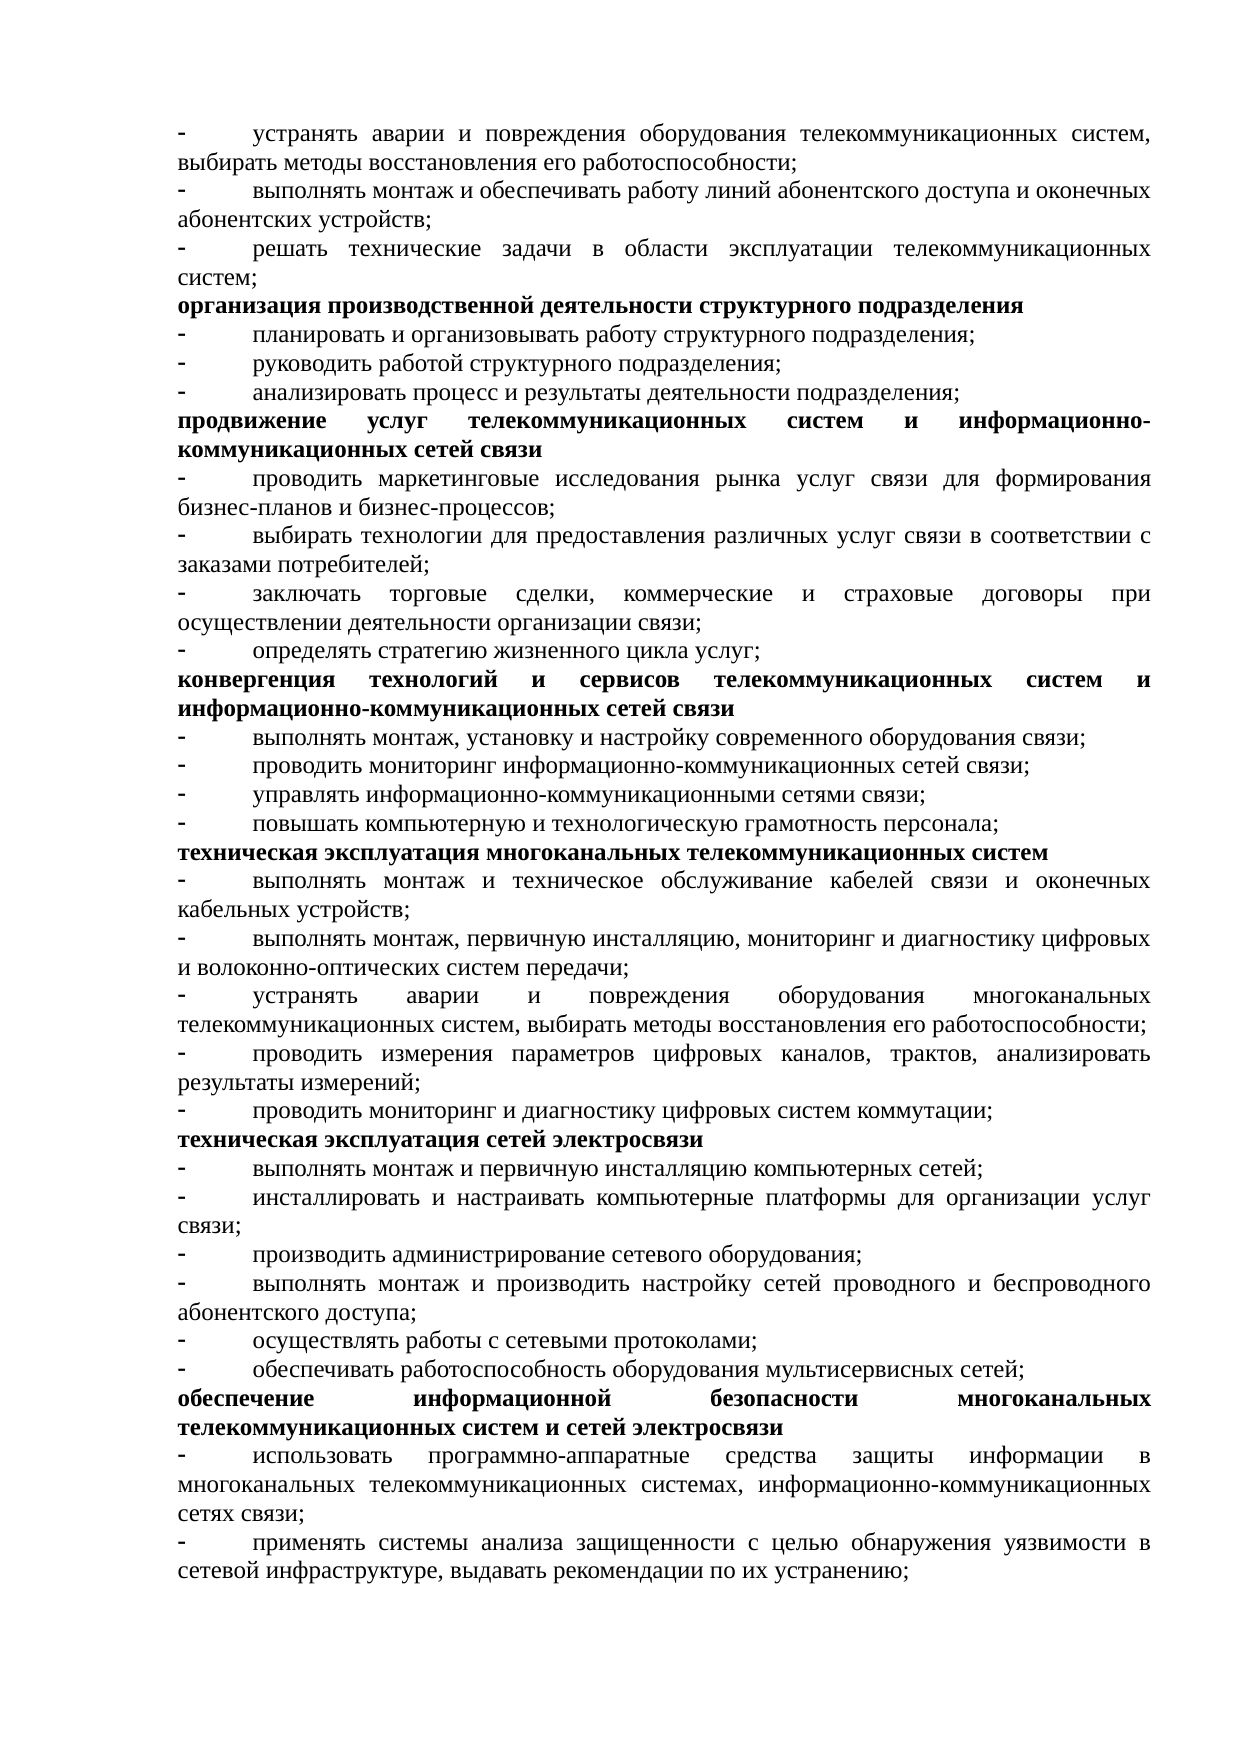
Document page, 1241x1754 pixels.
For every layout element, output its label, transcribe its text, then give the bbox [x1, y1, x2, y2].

list проводить мониторинг информационно-коммуникационных сетей связи; [177, 751, 1152, 779]
list решать технические задачи в области эксплуатации телекоммуникационных систем; [177, 233, 1152, 291]
list проводить измерения параметров цифровых каналов, трактов, анализировать результаты измерений; [177, 1038, 1152, 1096]
list выполнять монтаж, установку и настройку современного оборудования связи; [177, 722, 1152, 751]
list использовать программно-аппаратные средства защиты информации в многоканальных телекоммуникационных системах, информационно-коммуникационных сетях связи; [177, 1441, 1152, 1527]
subtitle техническая эксплуатация сетей электросвязи [177, 1124, 1152, 1153]
list выполнять монтаж, первичную инсталляцию, мониторинг и диагностику цифровых и волоконно-оптических систем передачи; [177, 923, 1152, 981]
subtitle продвижение услуг телекоммуникационных систем и информационно-коммуникационных сетей связи [177, 406, 1152, 463]
list выполнять монтаж и первичную инсталляцию компьютерных сетей; [177, 1153, 1152, 1182]
list осуществлять работы с сетевыми протоколами; [177, 1326, 1152, 1354]
subtitle техническая эксплуатация многоканальных телекоммуникационных систем [177, 837, 1152, 866]
list обеспечивать работоспособность оборудования мультисервисных сетей; [177, 1354, 1152, 1383]
list выполнять монтаж и обеспечивать работу линий абонентского доступа и оконечных абонентских устройств; [177, 176, 1152, 233]
list повышать компьютерную и технологическую грамотность персонала; [177, 808, 1152, 837]
list руководить работой структурного подразделения; [177, 348, 1152, 377]
list заключать торговые сделки, коммерческие и страховые договоры при осуществлении деятельности организации связи; [177, 578, 1152, 636]
list определять стратегию жизненного цикла услуг; [177, 636, 1152, 664]
list анализировать процесс и результаты деятельности подразделения; [177, 377, 1152, 406]
list производить администрирование сетевого оборудования; [177, 1239, 1152, 1268]
subtitle конвергенция технологий и сервисов телекоммуникационных систем и информационно-коммуникационных сетей связи [177, 664, 1152, 722]
list планировать и организовывать работу структурного подразделения; [177, 319, 1152, 348]
list инсталлировать и настраивать компьютерные платформы для организации услуг связи; [177, 1182, 1152, 1239]
list проводить мониторинг и диагностику цифровых систем коммутации; [177, 1096, 1152, 1124]
list применять системы анализа защищенности с целью обнаружения уязвимости в сетевой инфраструктуре, выдавать рекомендации по их устранению; [177, 1527, 1152, 1584]
list управлять информационно-коммуникационными сетями связи; [177, 779, 1152, 808]
list устранять аварии и повреждения оборудования телекоммуникационных систем, выбирать методы восстановления его работоспособности; [177, 118, 1152, 176]
subtitle обеспечение информационной безопасности многоканальных телекоммуникационных систем и сетей электросвязи [177, 1383, 1152, 1441]
list проводить маркетинговые исследования рынка услуг связи для формирования бизнес-планов и бизнес-процессов; [177, 463, 1152, 521]
list выполнять монтаж и техническое обслуживание кабелей связи и оконечных кабельных устройств; [177, 866, 1152, 923]
list выполнять монтаж и производить настройку сетей проводного и беспроводного абонентского доступа; [177, 1268, 1152, 1326]
subtitle организация производственной деятельности структурного подразделения [177, 291, 1152, 319]
list выбирать технологии для предоставления различных услуг связи в соответствии с заказами потребителей; [177, 521, 1152, 578]
list устранять аварии и повреждения оборудования многоканальных телекоммуникационных систем, выбирать методы восстановления его работоспособности; [177, 981, 1152, 1038]
